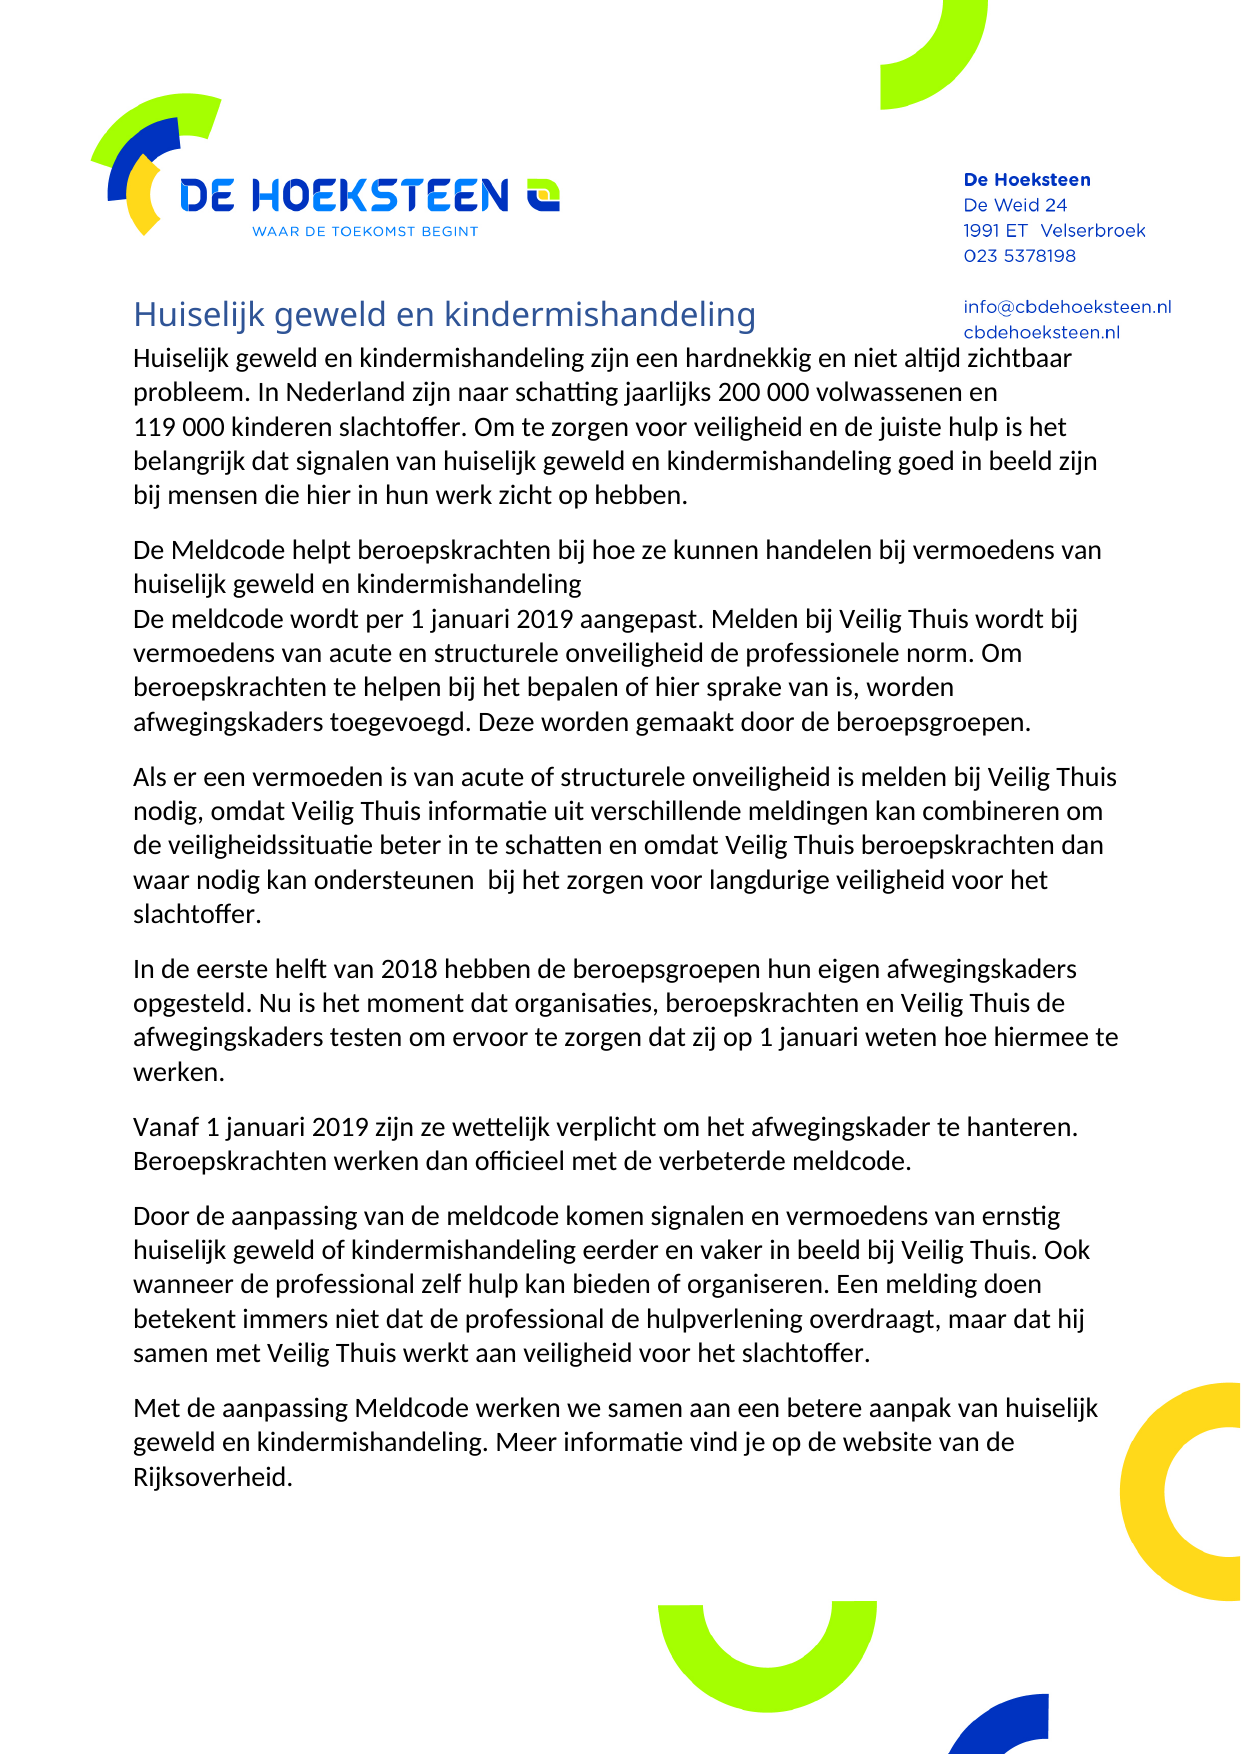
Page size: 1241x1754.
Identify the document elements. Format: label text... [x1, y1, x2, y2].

text Huiselijk geweld en kindermishandeling zijn een hardnekkig en niet altijd zichtbaar probleem. In Nederland zijn naar schatting jaarlijks 200 000 volwassenen en 119 000 kinderen slachtoffer. Om te zorgen voor veiligheid en de juiste hulp is het belangrijk dat signalen van huiselijk geweld en kindermishandeling goed in beeld zijn bij mensen die hier in hun werk zicht op hebben. [133, 340, 1122, 512]
text Met de aanpassing Meldcode werken we samen aan een betere aanpak van huiselijk geweld en kindermishandeling. Meer informatie vind je op de website van de Rijksoverheid. [133, 1390, 1122, 1493]
text Vanaf 1 januari 2019 zijn ze wettelijk verplicht om het afwegingskader te hanteren. Beroepskrachten werken dan officieel met de verbeterde meldcode. [133, 1108, 1122, 1177]
subtitle Huiselijk geweld en kindermishandeling [133, 291, 1122, 336]
picture [0, 0, 1241, 1754]
text Door de aanpassing van de meldcode komen signalen en vermoedens van ernstig huiselijk geweld of kindermishandeling eerder en vaker in beeld bij Veilig Thuis. Ook wanneer de professional zelf hulp kan bieden of organiseren. Een melding doen betekent immers niet dat de professional de hulpverlening overdraagt, maar dat hij samen met Veilig Thuis werkt aan veiligheid voor het slachtoffer. [133, 1198, 1122, 1369]
text In de eerste helft van 2018 hebben de beroepsgroepen hun eigen afwegingskaders opgesteld. Nu is het moment dat organisaties, beroepskrachten en Veilig Thuis de afwegingskaders testen om ervoor te zorgen dat zij op 1 januari weten hoe hiermee te werken. [133, 951, 1122, 1088]
text Als er een vermoeden is van acute of structurele onveiligheid is melden bij Veilig Thuis nodig, omdat Veilig Thuis informatie uit verschillende meldingen kan combineren om de veiligheidssituatie beter in te schatten en omdat Veilig Thuis beroepskrachten dan waar nodig kan ondersteunen bij het zorgen voor langdurige veiligheid voor het slachtoffer. [133, 758, 1122, 930]
text De Meldcode helpt beroepskrachten bij hoe ze kunnen handelen bij vermoedens van huiselijk geweld en kindermishandeling De meldcode wordt per 1 januari 2019 aangepast. Melden bij Veilig Thuis wordt bij vermoedens van acute en structurele onveiligheid de professionele norm. Om beroepskrachten te helpen bij het bepalen of hier sprake van is, worden afwegingskaders toegevoegd. Deze worden gemaakt door de beroepsgroepen. [133, 532, 1122, 738]
